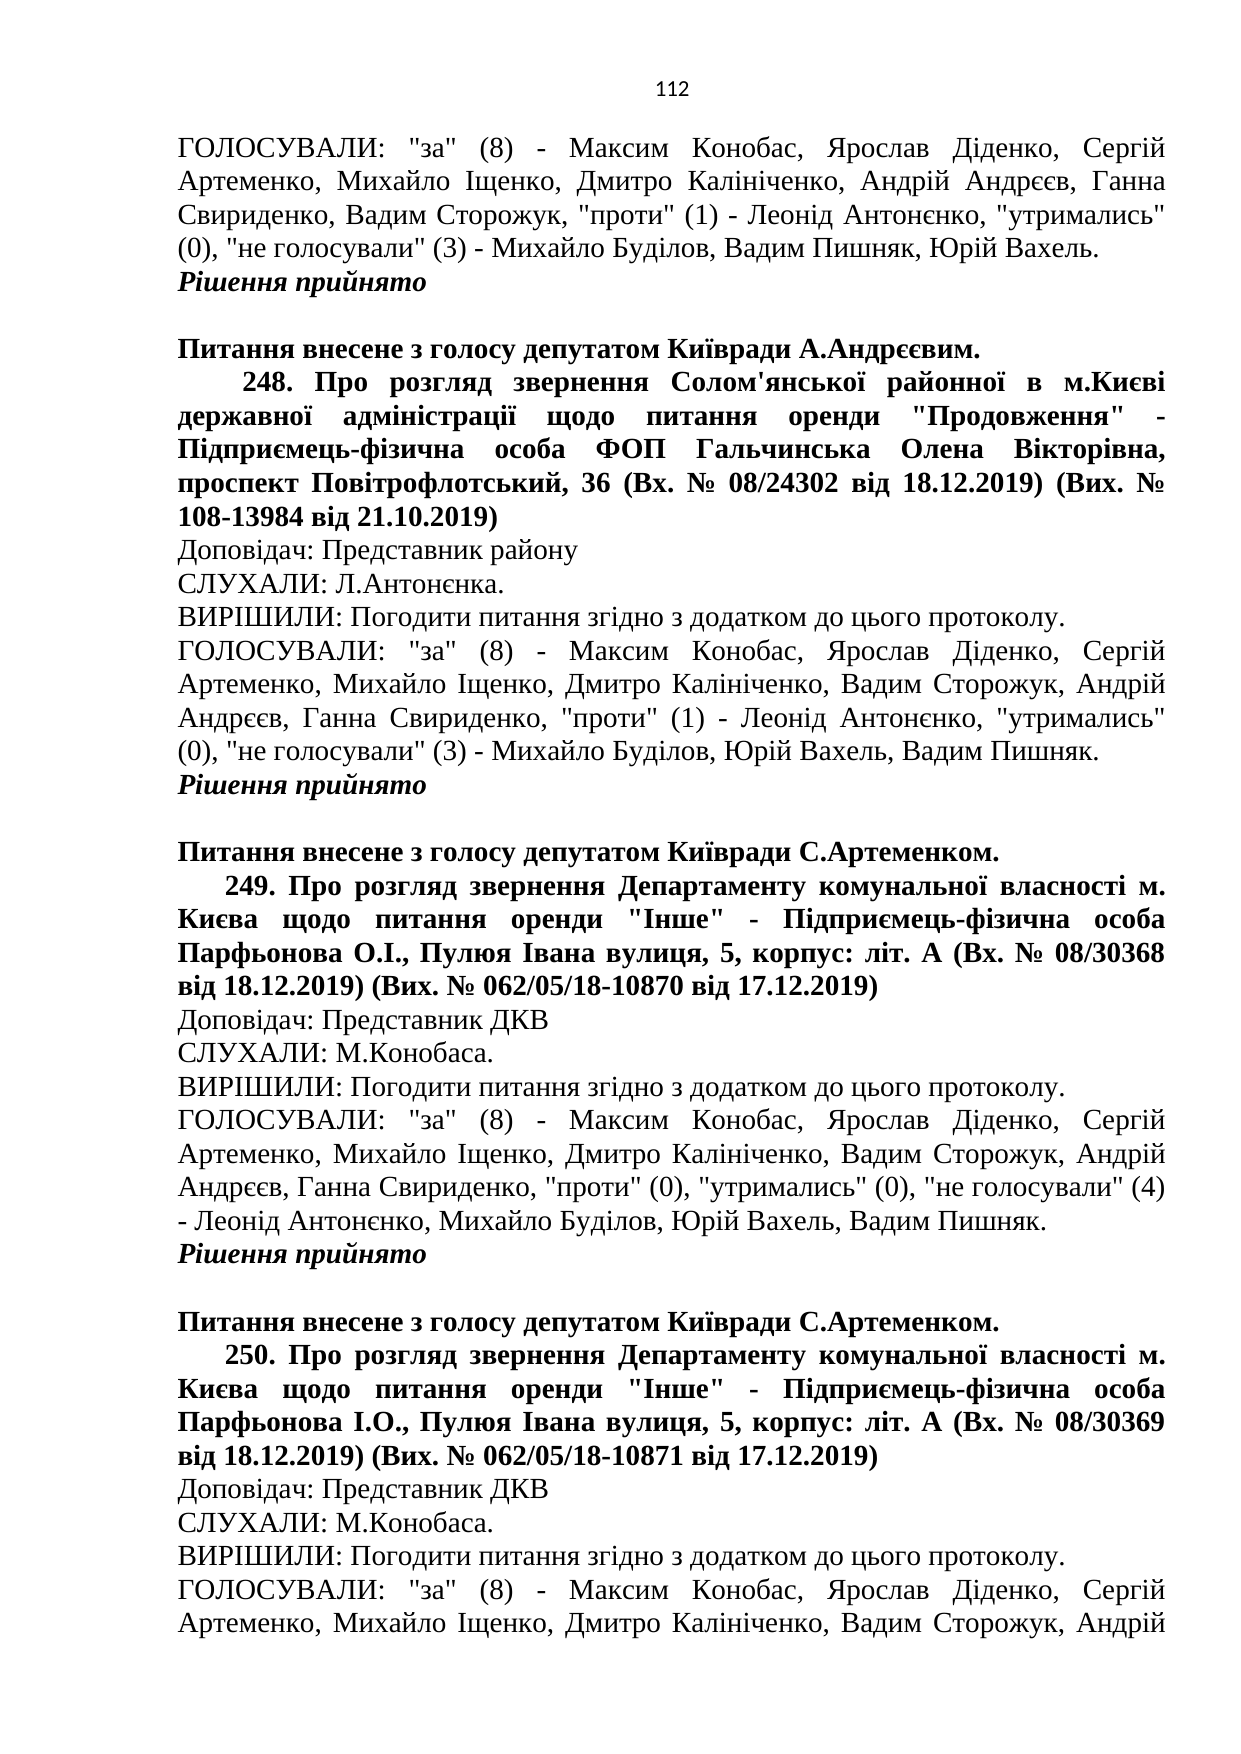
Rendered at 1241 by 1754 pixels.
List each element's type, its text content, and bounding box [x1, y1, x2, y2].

text 249. Про розгляд звернення Департаменту комунальної власності м. Києва щодо питання оренди "Інше" - Підприємець-фізична особа Парфьонова О.І., Пулюя Івана вулиця, 5, корпус: літ. А (Вх. № 08/30368 від 18.12.2019) (Вих. № 062/05/18-10870 від 17.12.2019) [177, 868, 1167, 1002]
text Рішення прийнято [177, 1237, 1167, 1270]
text СЛУХАЛИ: М.Конобаса. [177, 1505, 1167, 1538]
text 250. Про розгляд звернення Департаменту комунальної власності м. Києва щодо питання оренди "Інше" - Підприємець-фізична особа Парфьонова І.О., Пулюя Івана вулиця, 5, корпус: літ. А (Вх. № 08/30369 від 18.12.2019) (Вих. № 062/05/18-10871 від 17.12.2019) [177, 1337, 1167, 1471]
text Питання внесене з голосу депутатом Київради С.Артеменком. [177, 1304, 1167, 1337]
text Доповідач: Представник ДКВ [177, 1002, 1167, 1035]
text СЛУХАЛИ: Л.Антонєнка. [177, 566, 1167, 599]
text ВИРІШИЛИ: Погодити питання згідно з додатком до цього протоколу. [177, 1069, 1167, 1102]
text Рішення прийнято [177, 264, 1167, 297]
text ГОЛОСУВАЛИ: "за" (8) - Максим Конобас, Ярослав Діденко, Сергій Артеменко, Михайло Іщенко, Дмитро Калініченко, Андрій Андрєєв, Ганна Свириденко, Вадим Сторожук, "проти" (1) - Леонід Антонєнко, "утримались" (0), "не голосували" (3) - Михайло Буділов, Вадим Пишняк, Юрій Вахель. [177, 130, 1167, 264]
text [177, 1572, 1167, 1639]
text 248. Про розгляд звернення Солом'янської районної в м.Києві державної адміністрації щодо питання оренди "Продовження" - Підприємець-фізична особа ФОП Гальчинська Олена Вікторівна, проспект Повітрофлотський, 36 (Вх. № 08/24302 від 18.12.2019) (Вих. № 108-13984 від 21.10.2019) [177, 364, 1167, 532]
text Доповідач: Представник ДКВ [177, 1471, 1167, 1505]
text ГОЛОСУВАЛИ: "за" (8) - Максим Конобас, Ярослав Діденко, Сергій Артеменко, Михайло Іщенко, Дмитро Калініченко, Вадим Сторожук, Андрій Андрєєв, Ганна Свириденко, "проти" (1) - Леонід Антонєнко, "утримались" (0), "не голосували" (3) - Михайло Буділов, Юрій Вахель, Вадим Пишняк. [177, 633, 1167, 767]
text Рішення прийнято [177, 767, 1167, 801]
text ВИРІШИЛИ: Погодити питання згідно з додатком до цього протоколу. [177, 599, 1167, 633]
text Питання внесене з голосу депутатом Київради С.Артеменком. [177, 834, 1167, 868]
text Доповідач: Представник району [177, 532, 1167, 566]
text Питання внесене з голосу депутатом Київради А.Андрєєвим. [177, 331, 1167, 364]
text ВИРІШИЛИ: Погодити питання згідно з додатком до цього протоколу. [177, 1538, 1167, 1572]
text СЛУХАЛИ: М.Конобаса. [177, 1035, 1167, 1069]
